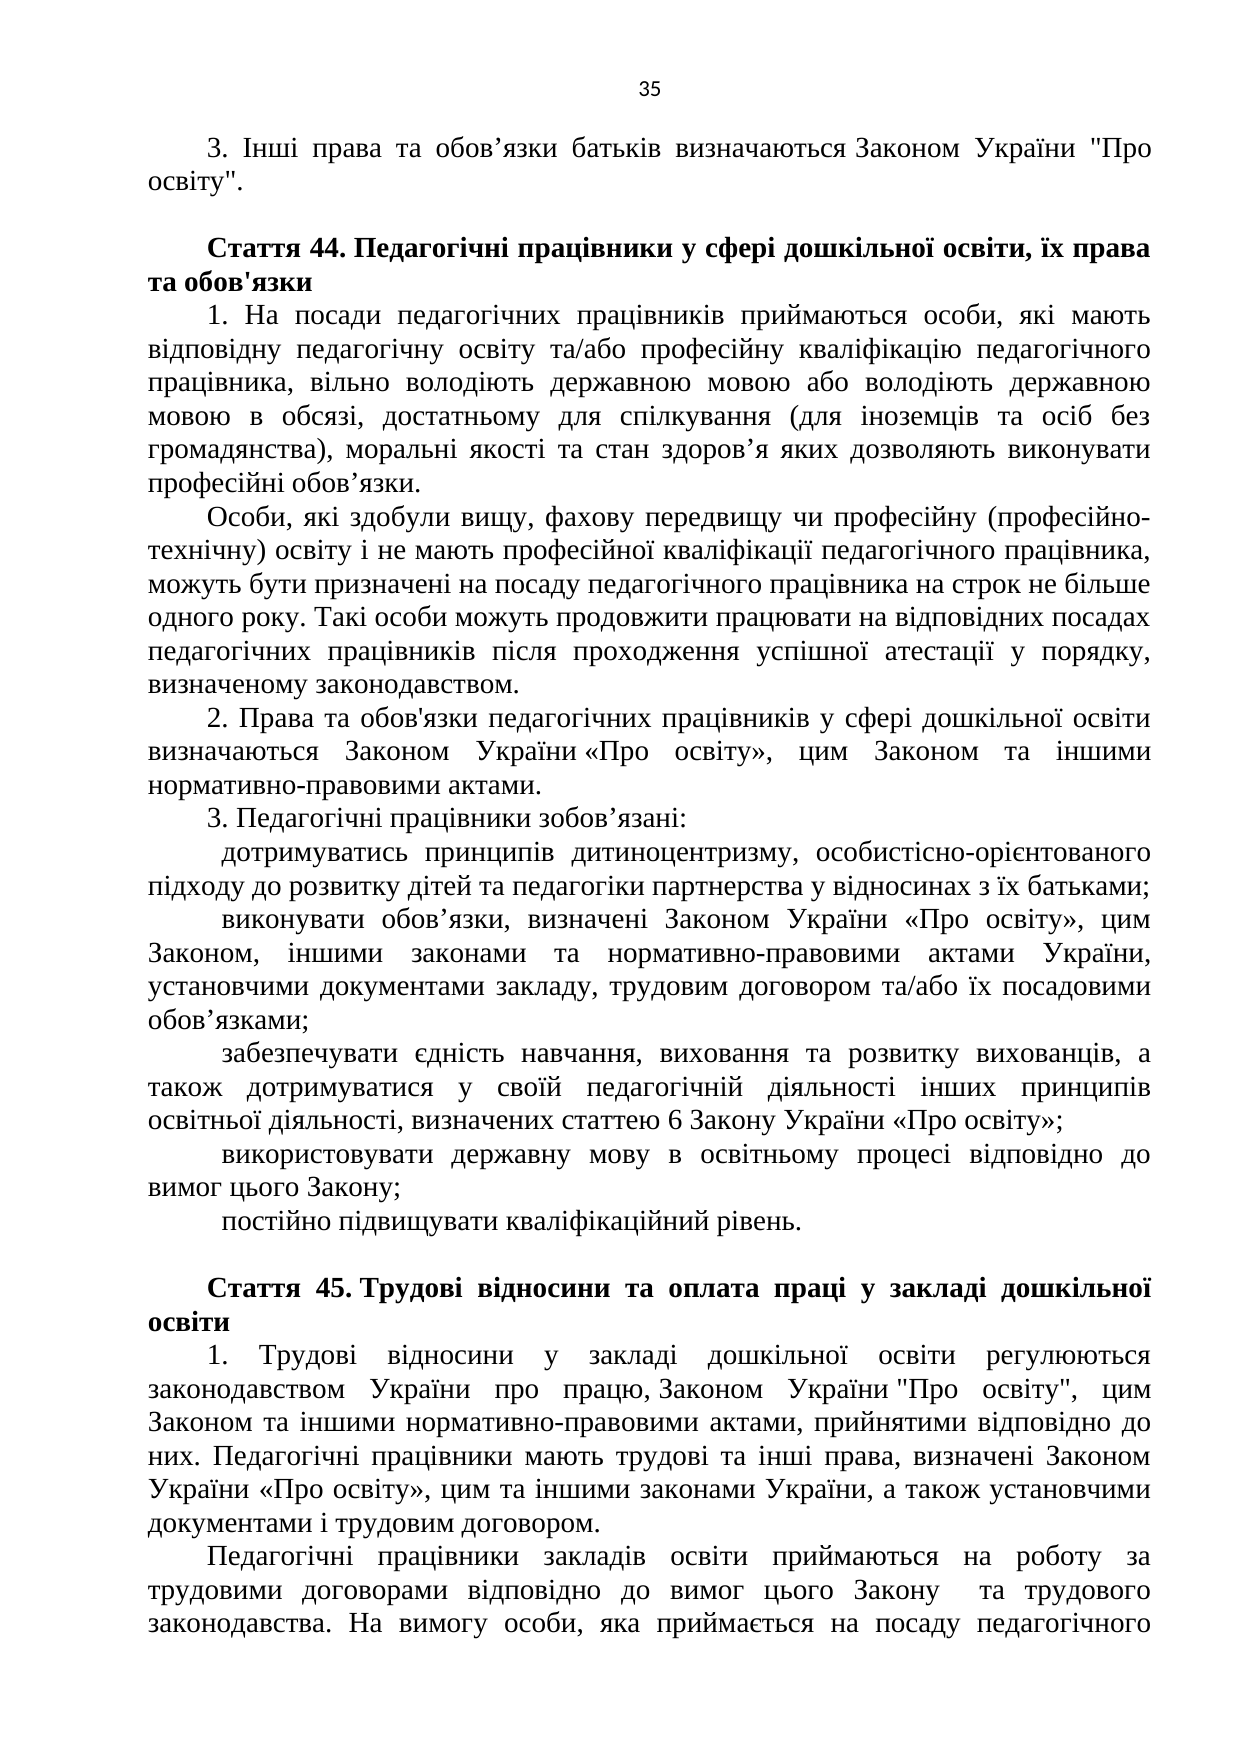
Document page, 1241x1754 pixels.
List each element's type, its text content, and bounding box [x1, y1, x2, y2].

text 2. Права та обов'язки педагогічних працівників у сфері дошкільної освіти визначаються Законом України «Про освіту», цим Законом та іншими нормативно-правовими актами. [148, 700, 1152, 801]
text використовувати державну мову в освітньому процесі відповідно до вимог цього Закону; [148, 1136, 1152, 1203]
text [148, 1538, 1152, 1639]
text дотримуватись принципів дитиноцентризму, особистісно-орієнтованого підходу до розвитку дітей та педагогіки партнерства у відносинах з їх батьками; [148, 834, 1152, 901]
text постійно підвищувати кваліфікаційний рівень. [148, 1203, 1152, 1237]
text 1. На посади педагогічних працівників приймаються особи, які мають відповідну педагогічну освіту та/або професійну кваліфікацію педагогічного працівника, вільно володіють державною мовою або володіють державною мовою в обсязі, достатньому для спілкування (для іноземців та осіб без громадянства), моральні якості та стан здоров’я яких дозволяють виконувати професійні обов’язки. [148, 297, 1152, 499]
text забезпечувати єдність навчання, виховання та розвитку вихованців, а також дотримуватися у своїй педагогічній діяльності інших принципів освітньої діяльності, визначених статтею 6 Закону України «Про освіту»; [148, 1035, 1152, 1136]
text 3. Педагогічні працівники зобов’язані: [148, 801, 1152, 834]
text Стаття 45. Трудові відносини та оплата праці у закладі дошкільної освіти [148, 1270, 1152, 1337]
text виконувати обов’язки, визначені Законом України «Про освіту», цим Законом, іншими законами та нормативно-правовими актами України, установчими документами закладу, трудовим договором та/або їх посадовими обов’язками; [148, 901, 1152, 1035]
text Особи, які здобули вищу, фахову передвищу чи професійну (професійно-технічну) освіту і не мають професійної кваліфікації педагогічного працівника, можуть бути призначені на посаду педагогічного працівника на строк не більше одного року. Такі особи можуть продовжити працювати на відповідних посадах педагогічних працівників після проходження успішної атестації у порядку, визначеному законодавством. [148, 499, 1152, 700]
text 3. Інші права та обов’язки батьків визначаються Законом України "Про освіту". [148, 130, 1152, 197]
text Стаття 44. Педагогічні працівники у сфері дошкільної освіти, їх права та обов'язки [148, 230, 1152, 297]
text 1. Трудові відносини у закладі дошкільної освіти регулюються законодавством України про працю, Законом України "Про освіту", цим Законом та іншими нормативно-правовими актами, прийнятими відповідно до них. Педагогічні працівники мають трудові та інші права, визначені Законом України «Про освіту», цим та іншими законами України, а також установчими документами і трудовим договором. [148, 1337, 1152, 1538]
